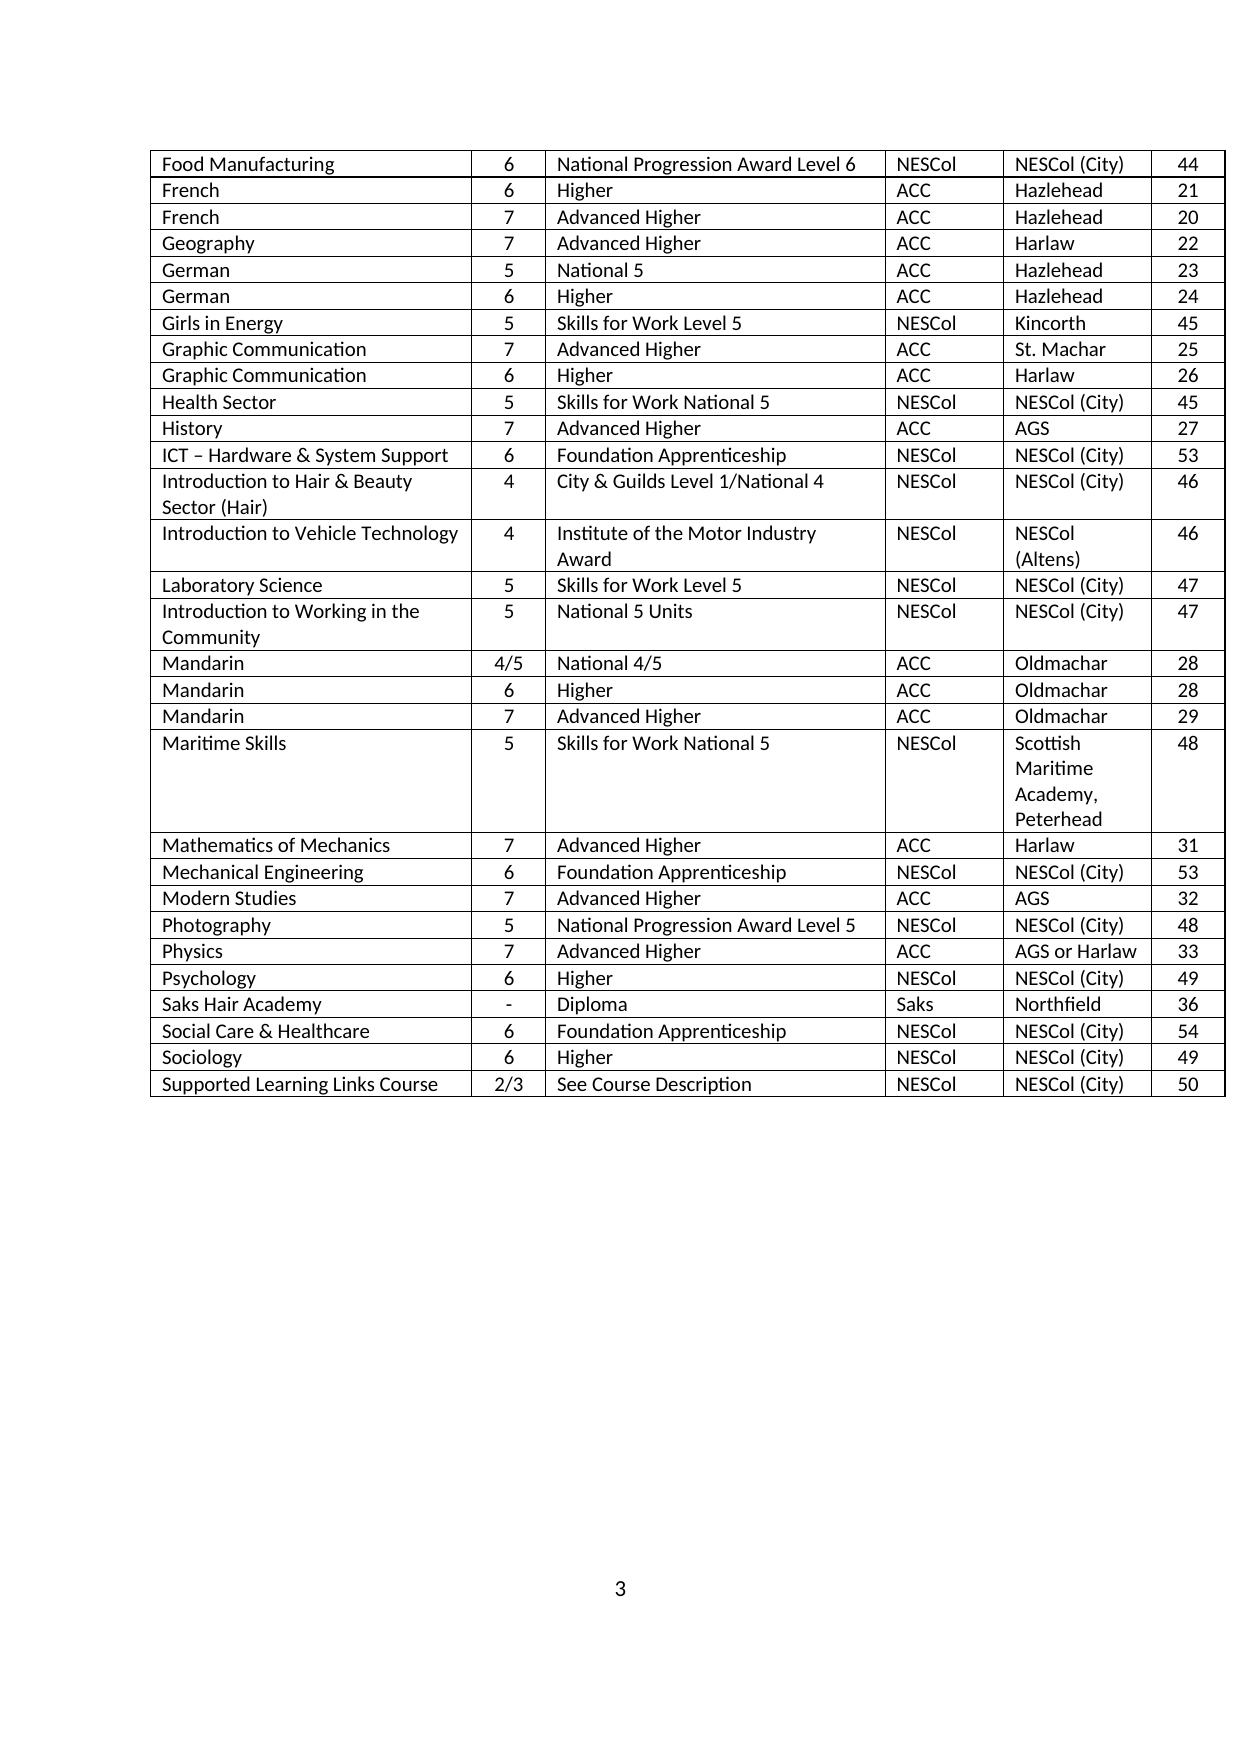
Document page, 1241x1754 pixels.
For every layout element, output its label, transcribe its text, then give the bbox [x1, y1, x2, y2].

table_cell 7 [472, 886, 545, 911]
table_cell ACC [886, 833, 1003, 858]
table_cell 7 [472, 704, 545, 729]
table_cell 6 [472, 363, 545, 388]
table_cell NESCol (City) [1004, 912, 1151, 937]
table_cell 44 [1152, 151, 1224, 176]
table_cell Mandarin [151, 677, 471, 702]
table_cell 7 [472, 939, 545, 964]
table_cell German [151, 257, 471, 282]
table_cell 6 [472, 283, 545, 309]
table_cell Advanced Higher [546, 886, 885, 911]
table_cell ACC [886, 704, 1003, 729]
table_cell NESCol (City) [1004, 965, 1151, 990]
table_cell 31 [1152, 833, 1224, 858]
table_cell 2/3 [472, 1071, 545, 1096]
table_cell Higher [546, 178, 885, 203]
table_cell Mathematics of Mechanics [151, 833, 471, 858]
table_cell St. Machar [1004, 336, 1151, 362]
table_cell 26 [1152, 363, 1224, 388]
table_cell NESCol [886, 310, 1003, 335]
table_cell Higher [546, 677, 885, 702]
table_cell National 5 [546, 257, 885, 282]
table_cell NESCol [886, 965, 1003, 990]
table_cell National 5 Units [546, 599, 885, 649]
table_cell 5 [472, 599, 545, 649]
table_cell Advanced Higher [546, 833, 885, 858]
table_cell Skills for Work National 5 [546, 389, 885, 414]
table_cell ACC [886, 336, 1003, 362]
table_cell Foundation Apprenticeship [546, 859, 885, 884]
table_cell 48 [1152, 912, 1224, 937]
table_cell 6 [472, 1044, 545, 1070]
table_cell Advanced Higher [546, 336, 885, 362]
table_cell 6 [472, 965, 545, 990]
table_cell NESCol (City) [1004, 1071, 1151, 1096]
table_cell 5 [472, 572, 545, 598]
table_cell Photography [151, 912, 471, 937]
table_cell NESCol (City) [1004, 151, 1151, 176]
table_cell 45 [1152, 389, 1224, 414]
table_cell AGS [1004, 416, 1151, 441]
table_cell Girls in Energy [151, 310, 471, 335]
table_cell NESCol (City) [1004, 389, 1151, 414]
table_cell NESCol [886, 469, 1003, 519]
table_cell Foundation Apprenticeship [546, 442, 885, 467]
table_cell ACC [886, 677, 1003, 702]
table_cell 54 [1152, 1018, 1224, 1043]
table_cell 21 [1152, 178, 1224, 203]
table_cell Institute of the Motor Industry Award [546, 520, 885, 571]
table_cell 5 [472, 730, 545, 832]
table_cell 33 [1152, 939, 1224, 964]
table_cell NESCol [886, 912, 1003, 937]
table_cell French [151, 178, 471, 203]
table_cell NESCol [886, 859, 1003, 884]
table_cell 7 [472, 204, 545, 229]
table_cell Hazlehead [1004, 283, 1151, 309]
table_cell Health Sector [151, 389, 471, 414]
table_cell Kincorth [1004, 310, 1151, 335]
table_cell NESCol [886, 1071, 1003, 1096]
table_cell Introduction to Vehicle Technology [151, 520, 471, 571]
table_cell 47 [1152, 572, 1224, 598]
table_cell 6 [472, 442, 545, 467]
table_cell NESCol [886, 520, 1003, 571]
table_cell Skills for Work Level 5 [546, 310, 885, 335]
table_cell 7 [472, 230, 545, 256]
table_cell 20 [1152, 204, 1224, 229]
table_cell NESCol (City) [1004, 1044, 1151, 1070]
table_cell ACC [886, 230, 1003, 256]
table_cell AGS or Harlaw [1004, 939, 1151, 964]
table_cell 6 [472, 859, 545, 884]
table_cell Northfield [1004, 991, 1151, 1017]
table_cell ACC [886, 204, 1003, 229]
table_cell 6 [472, 677, 545, 702]
table_cell Advanced Higher [546, 204, 885, 229]
table_cell ACC [886, 178, 1003, 203]
table_cell 53 [1152, 859, 1224, 884]
table_cell ACC [886, 283, 1003, 309]
table_cell 7 [472, 416, 545, 441]
table_cell ACC [886, 363, 1003, 388]
table_cell 32 [1152, 886, 1224, 911]
table_cell Maritime Skills [151, 730, 471, 832]
table_cell Higher [546, 1044, 885, 1070]
table_cell NESCol [886, 1044, 1003, 1070]
table_cell Advanced Higher [546, 416, 885, 441]
table_cell ICT – Hardware & System Support [151, 442, 471, 467]
table_cell 46 [1152, 520, 1224, 571]
table_cell NESCol (City) [1004, 859, 1151, 884]
table_cell NESCol [886, 730, 1003, 832]
table_cell Oldmachar [1004, 677, 1151, 702]
table_cell 49 [1152, 1044, 1224, 1070]
table_cell 50 [1152, 1071, 1224, 1096]
table_cell 28 [1152, 677, 1224, 702]
table_cell 23 [1152, 257, 1224, 282]
table_cell 27 [1152, 416, 1224, 441]
table_cell NESCol [886, 599, 1003, 649]
table_cell Laboratory Science [151, 572, 471, 598]
table_cell NESCol (City) [1004, 442, 1151, 467]
table_cell AGS [1004, 886, 1151, 911]
table_cell NESCol [886, 442, 1003, 467]
table_cell German [151, 283, 471, 309]
table_cell National Progression Award Level 5 [546, 912, 885, 937]
table_cell NESCol (City) [1004, 469, 1151, 519]
table_cell 5 [472, 389, 545, 414]
table_cell - [472, 991, 545, 1017]
table_cell Mandarin [151, 651, 471, 676]
table_cell Sociology [151, 1044, 471, 1070]
table_cell ACC [886, 416, 1003, 441]
table_cell ACC [886, 651, 1003, 676]
table_cell 53 [1152, 442, 1224, 467]
table_cell ACC [886, 886, 1003, 911]
table_cell Social Care & Healthcare [151, 1018, 471, 1043]
table_cell 48 [1152, 730, 1224, 832]
table_cell Skills for Work Level 5 [546, 572, 885, 598]
table_cell Oldmachar [1004, 704, 1151, 729]
table_cell Higher [546, 363, 885, 388]
table_cell Hazlehead [1004, 257, 1151, 282]
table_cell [546, 151, 885, 176]
table_cell 36 [1152, 991, 1224, 1017]
table_cell ACC [886, 257, 1003, 282]
table_cell 47 [1152, 599, 1224, 649]
table_cell Supported Learning Links Course [151, 1071, 471, 1096]
table_cell 22 [1152, 230, 1224, 256]
table_cell Harlaw [1004, 833, 1151, 858]
table_cell NESCol [886, 1018, 1003, 1043]
table_cell 4/5 [472, 651, 545, 676]
table_cell Food Manufacturing [151, 151, 471, 176]
table_cell Graphic Communication [151, 336, 471, 362]
table_cell City & Guilds Level 1/National 4 [546, 469, 885, 519]
table_cell Advanced Higher [546, 230, 885, 256]
table_cell 5 [472, 257, 545, 282]
table_cell 45 [1152, 310, 1224, 335]
table_cell Skills for Work National 5 [546, 730, 885, 832]
table_cell 6 [472, 178, 545, 203]
table_cell NESCol [886, 572, 1003, 598]
table_cell NESCol (City) [1004, 1018, 1151, 1043]
table_cell Harlaw [1004, 363, 1151, 388]
table_cell 6 [472, 151, 545, 176]
table_cell 4 [472, 469, 545, 519]
table_cell Diploma [546, 991, 885, 1017]
table_cell Saks Hair Academy [151, 991, 471, 1017]
table_cell Advanced Higher [546, 704, 885, 729]
table_cell Foundation Apprenticeship [546, 1018, 885, 1043]
table_cell History [151, 416, 471, 441]
table_cell Psychology [151, 965, 471, 990]
table_cell 4 [472, 520, 545, 571]
table_cell NESCol (City) [1004, 572, 1151, 598]
table_cell Mechanical Engineering [151, 859, 471, 884]
table_cell 46 [1152, 469, 1224, 519]
table_cell NESCol (City) [1004, 599, 1151, 649]
table_cell Graphic Communication [151, 363, 471, 388]
table_cell 49 [1152, 965, 1224, 990]
table_cell National 4/5 [546, 651, 885, 676]
table_cell 25 [1152, 336, 1224, 362]
table_cell Scottish Maritime Academy, Peterhead [1004, 730, 1151, 832]
table_cell See Course Description [546, 1071, 885, 1096]
table_cell 28 [1152, 651, 1224, 676]
table_cell 7 [472, 336, 545, 362]
table_cell 7 [472, 833, 545, 858]
table_cell NESCol [886, 389, 1003, 414]
table_cell Higher [546, 283, 885, 309]
table_cell 5 [472, 912, 545, 937]
table_cell Advanced Higher [546, 939, 885, 964]
table_cell Introduction to Working in the Community [151, 599, 471, 649]
table_cell Hazlehead [1004, 204, 1151, 229]
table_cell Physics [151, 939, 471, 964]
table_cell Higher [546, 965, 885, 990]
table_cell 29 [1152, 704, 1224, 729]
table_cell 6 [472, 1018, 545, 1043]
table_cell ACC [886, 939, 1003, 964]
table_cell Mandarin [151, 704, 471, 729]
table_cell Geography [151, 230, 471, 256]
table_cell Oldmachar [1004, 651, 1151, 676]
table_cell NESCol (Altens) [1004, 520, 1151, 571]
table_cell Modern Studies [151, 886, 471, 911]
table_cell Hazlehead [1004, 178, 1151, 203]
table_cell 24 [1152, 283, 1224, 309]
table_cell 5 [472, 310, 545, 335]
table_cell Saks [886, 991, 1003, 1017]
table_cell NESCol [886, 151, 1003, 176]
table_cell French [151, 204, 471, 229]
table_cell Harlaw [1004, 230, 1151, 256]
table_cell Introduction to Hair & Beauty Sector (Hair) [151, 469, 471, 519]
